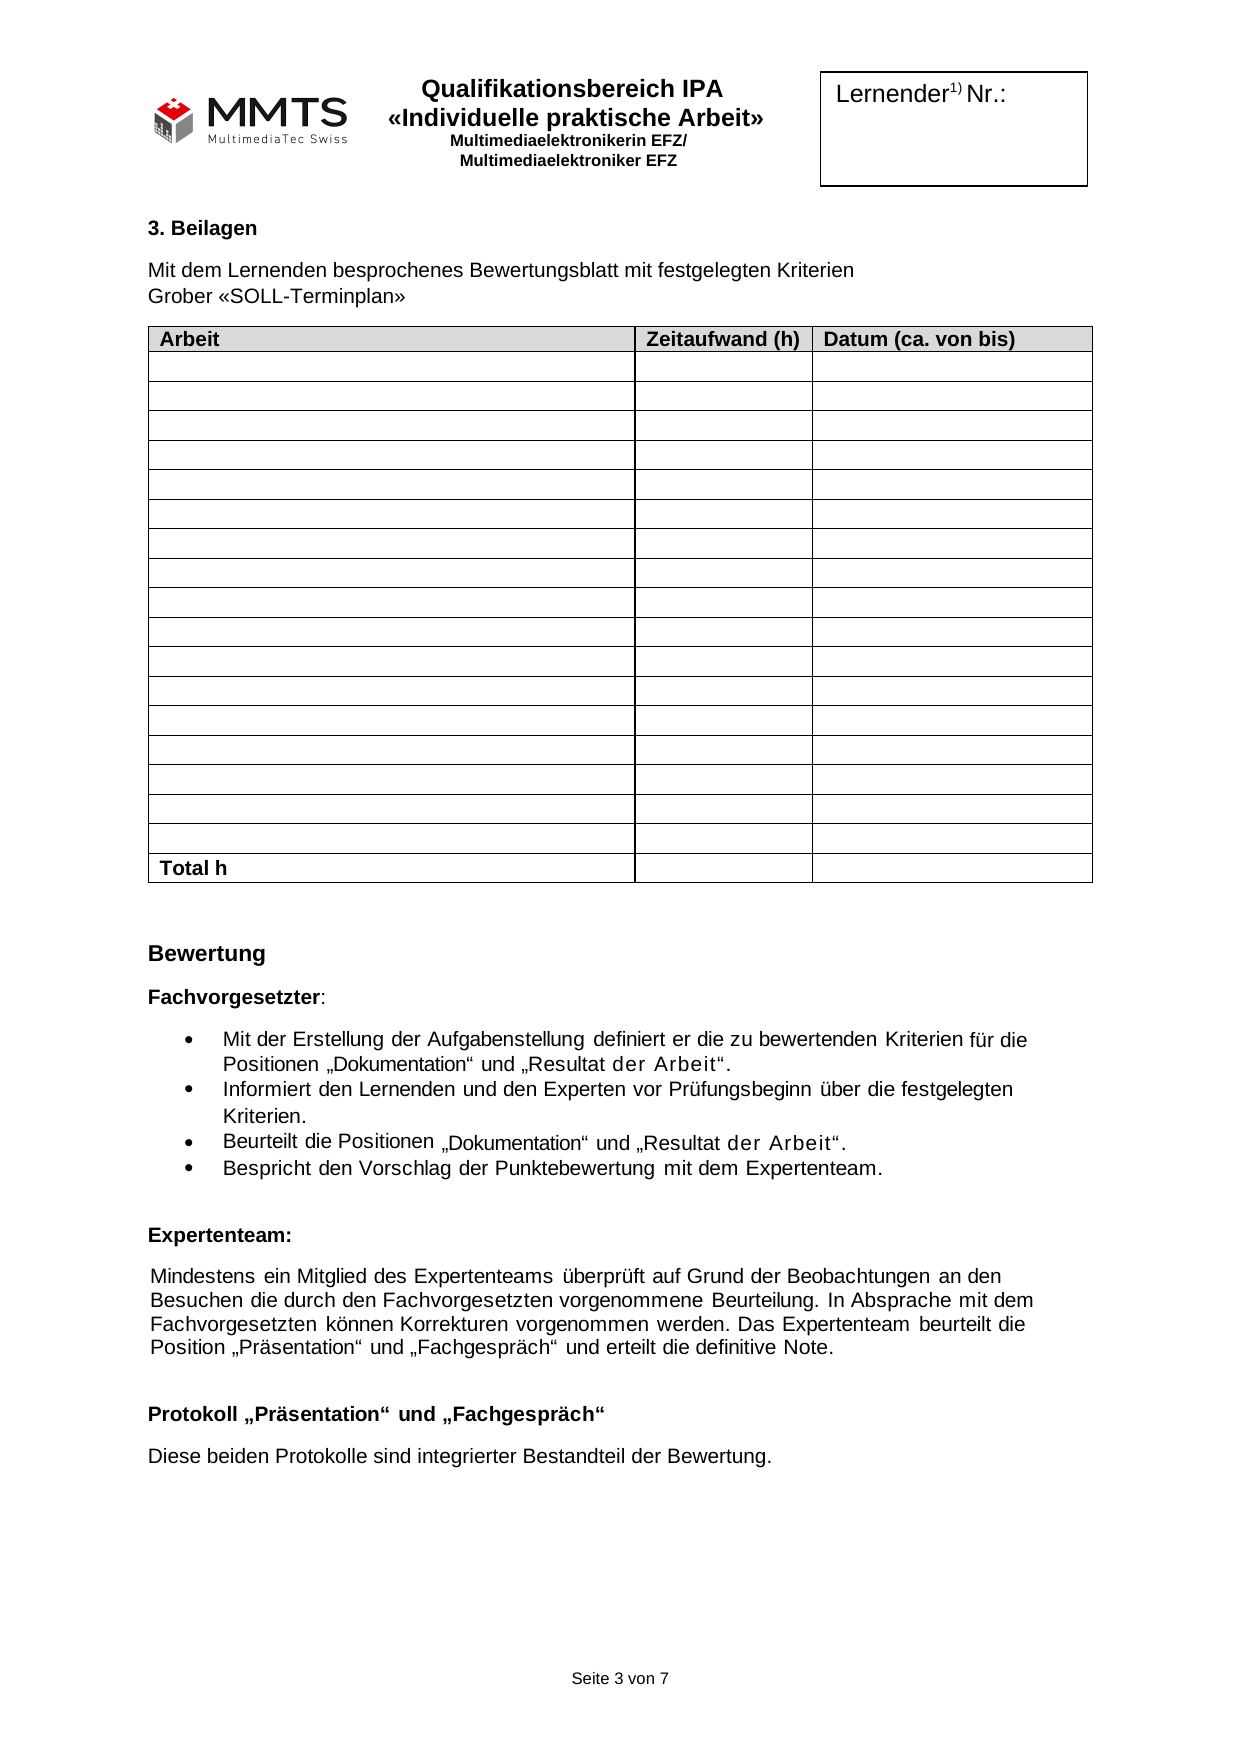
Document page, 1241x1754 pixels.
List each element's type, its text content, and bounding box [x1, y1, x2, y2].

text Diese beiden Protokolle sind integrierter Bestandteil der Bewertung. [148, 1444, 1093, 1468]
text Mindestens ein Mitglied des Expertenteams überprüft auf Grund der Beobachtungen an den Besuchen die durch den Fachvorgesetzten vorgenommene Beurteilung. In Absprache mit dem Fachvorgesetzten können Korrekturen vorgenommen werden. Das Expertenteam beurteilt die Position „Präsentation“ und „Fachgespräch“ und erteilt die definitive Note. [150, 1265, 1095, 1359]
table_cell [149, 795, 634, 823]
table_cell [149, 352, 634, 381]
table_cell [813, 795, 1092, 823]
table_cell [813, 382, 1092, 410]
table_cell [636, 411, 812, 440]
table_cell [813, 470, 1092, 499]
table_cell [149, 500, 634, 528]
table_cell [813, 854, 1092, 882]
table_cell [636, 647, 812, 676]
table_cell [813, 618, 1092, 646]
table_cell [636, 677, 812, 705]
table_cell [813, 411, 1092, 440]
table_cell [636, 352, 812, 381]
text Mit dem Lernenden besprochenes Bewertungsblatt mit festgelegten Kriterien [148, 258, 1093, 282]
table_cell [636, 795, 812, 823]
table_header Zeitaufwand (h) [636, 327, 812, 351]
text 3. Beilagen [148, 187, 1093, 239]
table_cell [636, 765, 812, 793]
table_cell [636, 529, 812, 558]
text Bewertung [148, 883, 1093, 966]
table_cell [636, 588, 812, 617]
list Informiert den Lernenden und den Experten vor Prüfungsbeginn über die festgelegten Kriterien. [185, 1077, 1029, 1127]
table_cell [149, 824, 634, 852]
table_header Arbeit [149, 327, 634, 351]
list Beurteilt die Positionen „Dokumentation“ und „Resultat der Arbeit“. [185, 1130, 1095, 1155]
table_cell [636, 382, 812, 410]
table_cell [813, 559, 1092, 587]
text Protokoll „Präsentation“ und „Fachgespräch“ [148, 1402, 1093, 1426]
list Mit der Erstellung der Aufgabenstellung definiert er die zu bewertenden Kriterien für die Positionen „Dokumentation“ und „Resultat der Arbeit“. [185, 1027, 1098, 1077]
table_cell [636, 854, 812, 882]
table_cell [149, 706, 634, 734]
table_cell [636, 470, 812, 499]
table_cell [813, 706, 1092, 734]
table_cell [149, 765, 634, 793]
table_cell [813, 765, 1092, 793]
table_header Datum (ca. von bis) [813, 327, 1092, 351]
table_cell [149, 618, 634, 646]
table_cell [149, 470, 634, 499]
table_cell [813, 824, 1092, 852]
table_cell [149, 677, 634, 705]
table_cell [813, 677, 1092, 705]
table_cell [636, 706, 812, 734]
table_cell [636, 736, 812, 764]
table_cell [149, 411, 634, 440]
table_cell [149, 529, 634, 558]
table_cell [636, 441, 812, 469]
table_cell [149, 736, 634, 764]
list Bespricht den Vorschlag der Punktebewertung mit dem Expertenteam. [185, 1155, 1095, 1180]
table_cell [813, 647, 1092, 676]
table_cell [149, 382, 634, 410]
text Grober «SOLL-Terminplan» [148, 284, 1093, 308]
table_cell [149, 647, 634, 676]
table_cell [813, 529, 1092, 558]
table_cell [813, 736, 1092, 764]
picture [145, 90, 352, 147]
table_cell [636, 500, 812, 528]
table_cell [813, 588, 1092, 617]
table_cell [813, 352, 1092, 381]
table_cell [636, 618, 812, 646]
text Expertenteam: [148, 1223, 1093, 1247]
table_cell [636, 559, 812, 587]
table_cell Total h [149, 854, 634, 882]
table_cell [636, 824, 812, 852]
table_cell [149, 559, 634, 587]
table_cell [149, 441, 634, 469]
text Fachvorgesetzter: [148, 985, 1093, 1009]
table_cell [813, 441, 1092, 469]
table_cell [149, 588, 634, 617]
table_cell [813, 500, 1092, 528]
